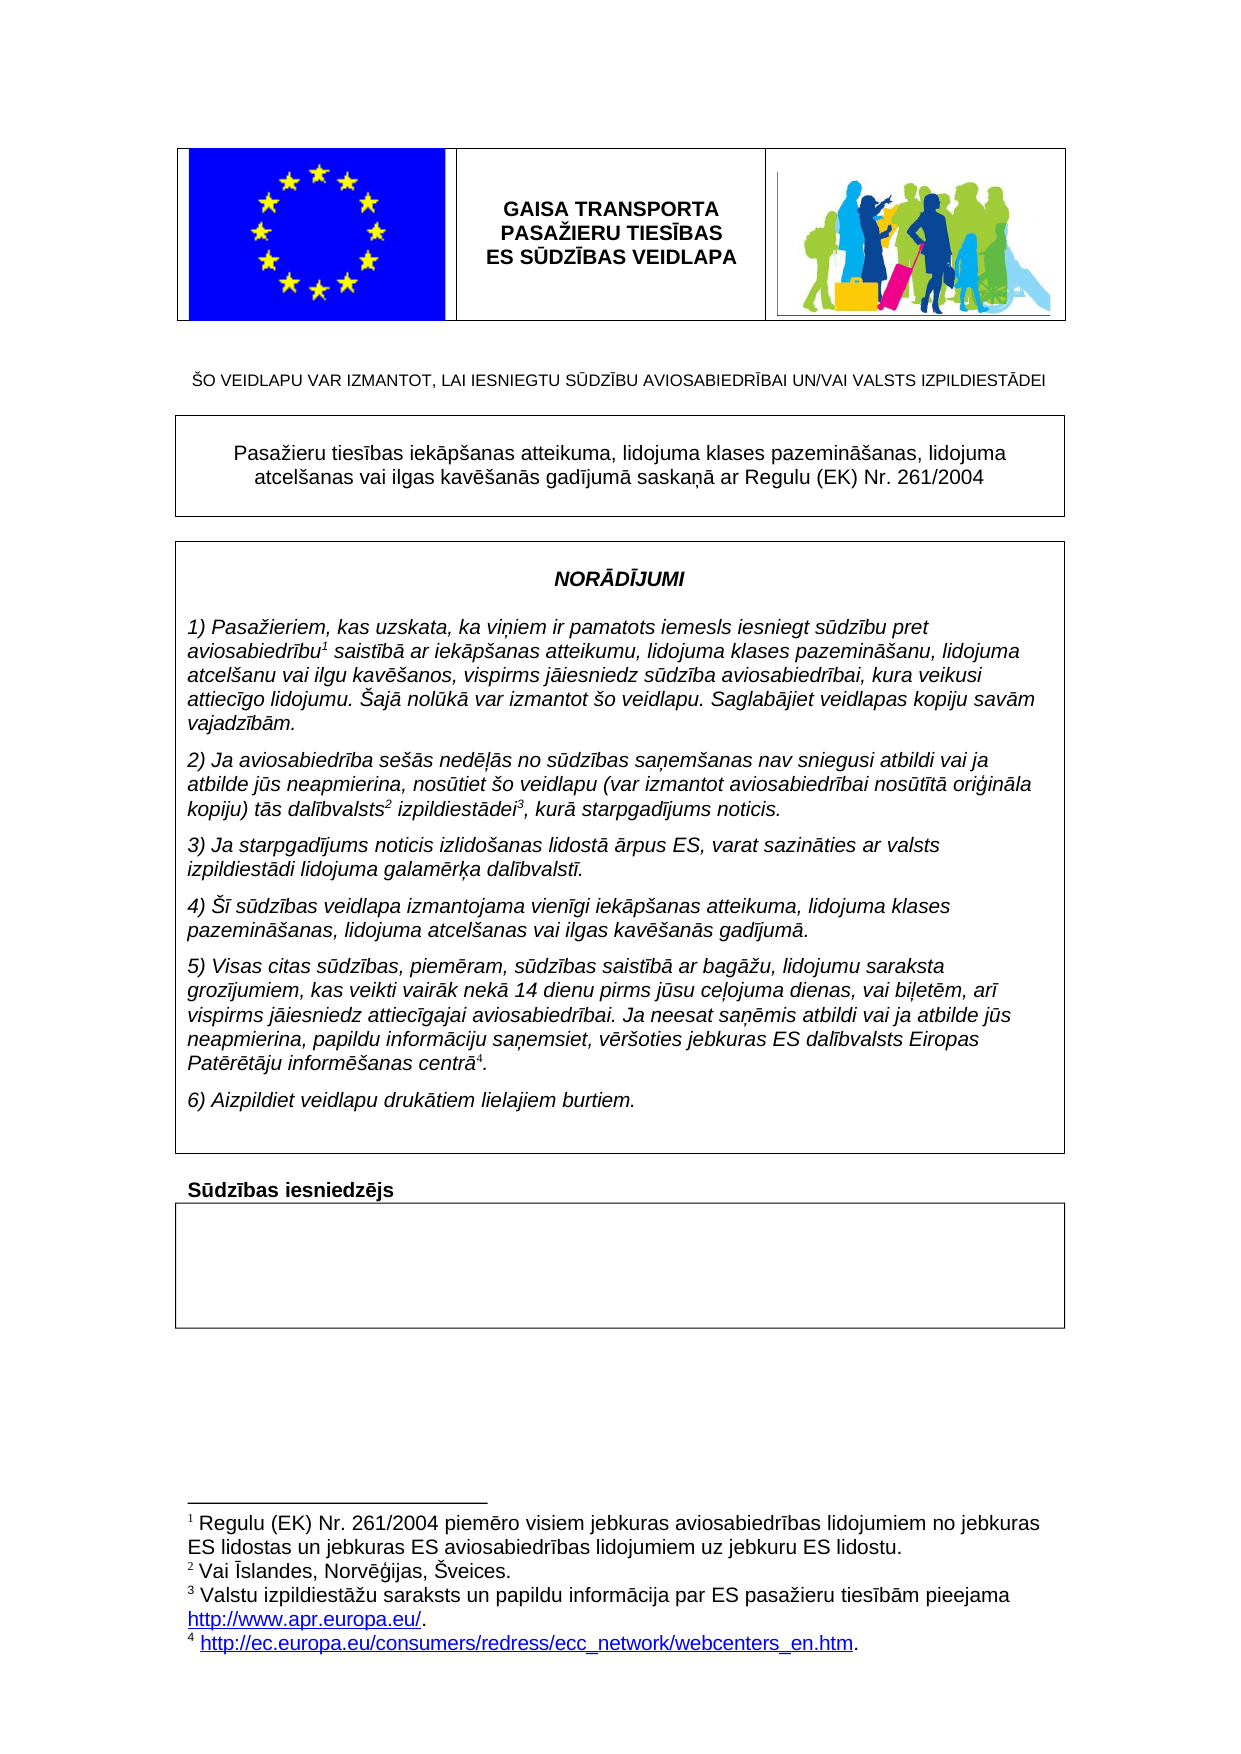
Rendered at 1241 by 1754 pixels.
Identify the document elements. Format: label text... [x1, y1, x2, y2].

text 4 http://ec.europa.eu/consumers/redress/ecc_network/webcenters_en.htm. [187, 1631, 1078, 1655]
table_header [766, 149, 1065, 320]
picture [777, 172, 1051, 316]
text 1 Regulu (EK) Nr. 261/2004 piemēro visiem jebkuras aviosabiedrības lidojumiem no jebkuras ES lidostas un jebkuras ES aviosabiedrības lidojumiem uz jebkuru ES lidostu. [187, 1511, 1060, 1559]
text 2 Vai Īslandes, Norvēģijas, Šveices. [187, 1559, 1078, 1583]
picture [188, 148, 446, 321]
table_header [446, 149, 456, 320]
table_header [178, 149, 188, 320]
text ŠO VEIDLAPU VAR IZMANTOT, LAI IESNIEGTU SŪDZĪBU AVIOSABIEDRĪBAI UN/VAI VALSTS IZPILDIESTĀDEI [192, 371, 1078, 390]
text 3 Valstu izpildiestāžu saraksts un papildu informācija par ES pasažieru tiesībām pieejama http://www.apr.europa.eu/. [187, 1583, 1078, 1631]
table_header GAISA TRANSPORTA PASAŽIERU TIESĪBAS ES SŪDZĪBAS VEIDLAPA [457, 149, 765, 320]
subtitle Sūdzības iesniedzējs [187, 1178, 1078, 1202]
